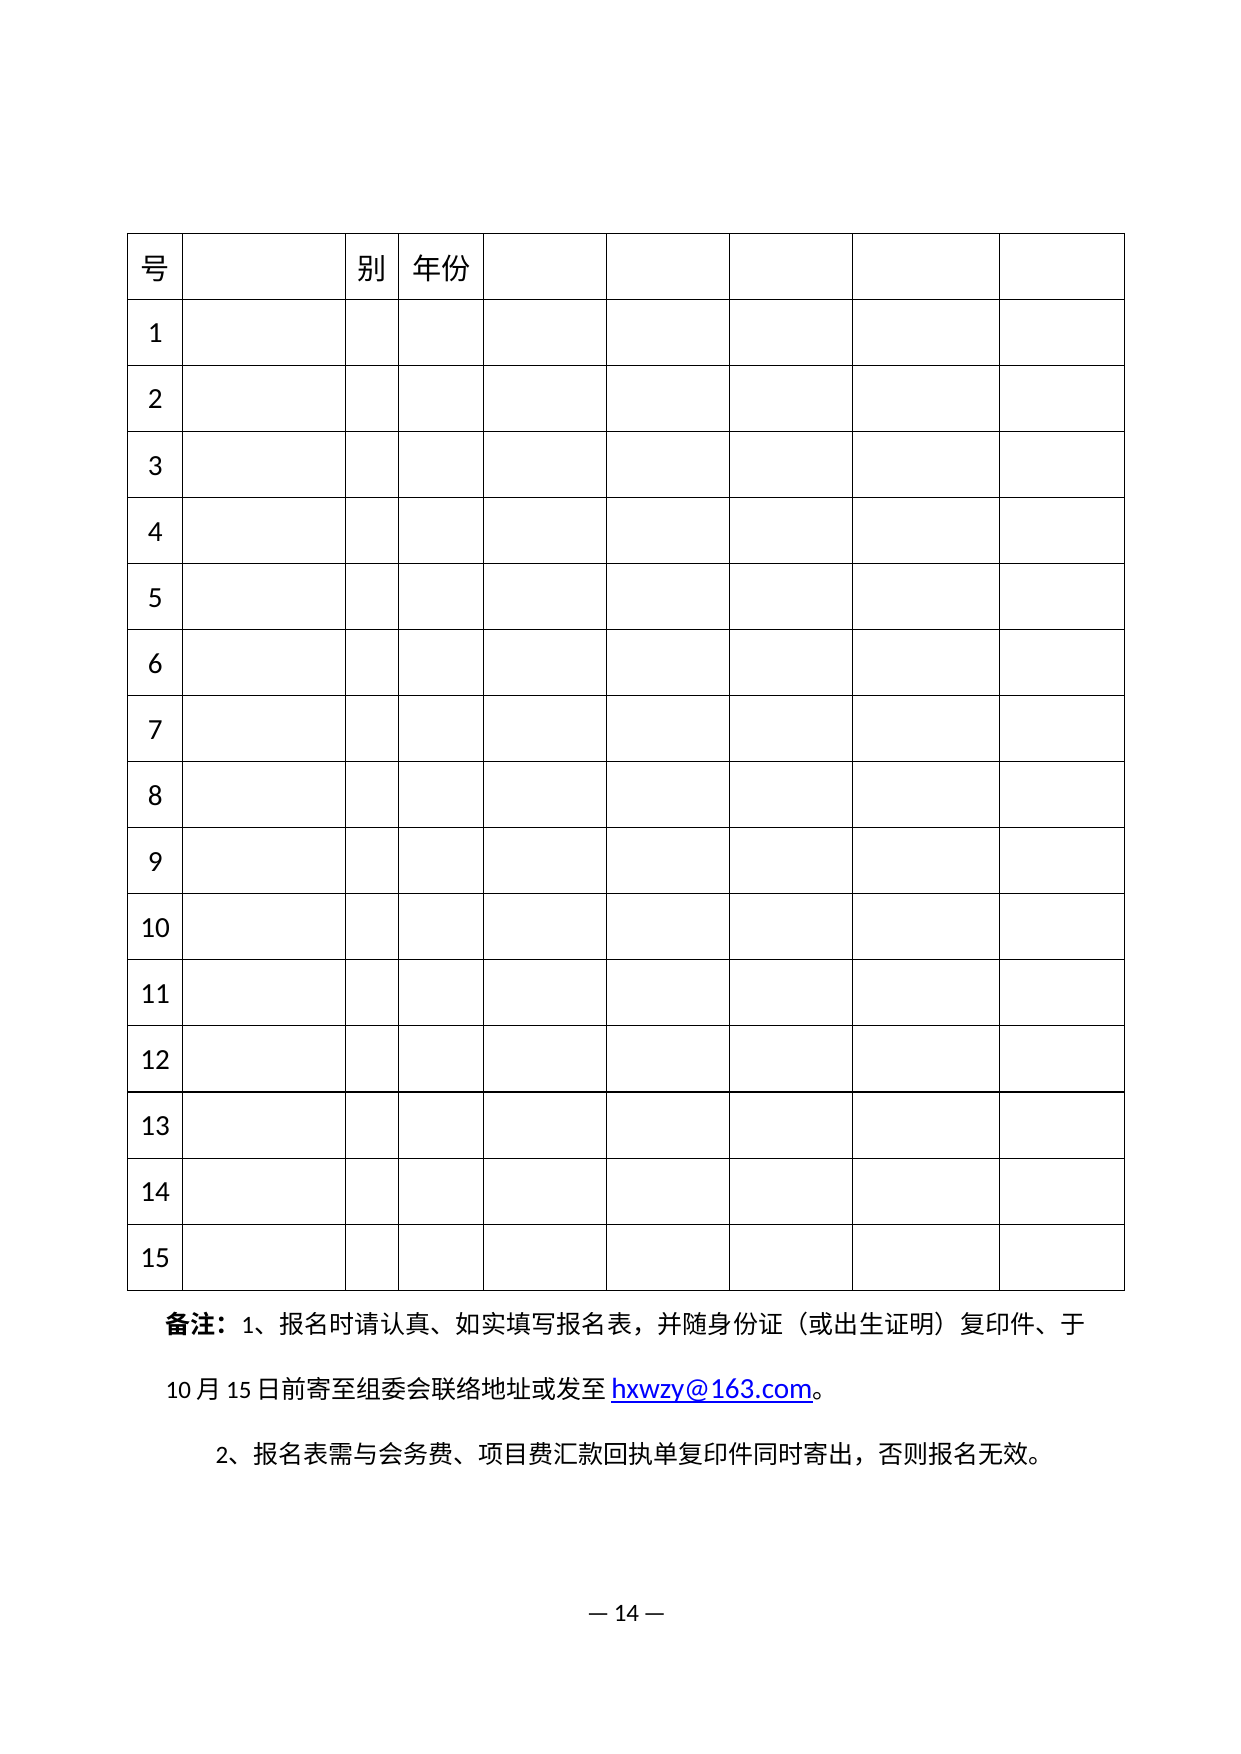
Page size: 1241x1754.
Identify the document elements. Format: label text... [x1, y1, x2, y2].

table_header 出生年份 [399, 234, 483, 299]
table_cell [183, 1026, 345, 1091]
table_cell [346, 1225, 398, 1289]
table_cell [730, 630, 852, 695]
table_cell [183, 564, 345, 629]
table_cell [183, 696, 345, 761]
table_cell [730, 300, 852, 365]
table_cell [853, 564, 999, 629]
table_cell [853, 696, 999, 761]
table_cell [484, 696, 606, 761]
table_cell [346, 498, 398, 563]
table_cell 4 [128, 498, 182, 563]
table_cell [484, 498, 606, 563]
table_cell [346, 366, 398, 431]
table_cell [1000, 300, 1124, 365]
table_cell 14 [128, 1159, 182, 1223]
table_cell 8 [128, 762, 182, 827]
table_cell [399, 696, 483, 761]
table_cell [607, 1093, 729, 1157]
table_header 项目1 [484, 234, 606, 299]
table_cell [853, 1026, 999, 1091]
table_cell [607, 1026, 729, 1091]
table_cell [346, 1026, 398, 1091]
table_header 项目3 [730, 234, 852, 299]
table_header 集体项目 [853, 234, 999, 299]
table_cell [607, 630, 729, 695]
table_cell [853, 828, 999, 893]
table_cell [607, 960, 729, 1025]
table_cell [346, 828, 398, 893]
table_cell [1000, 1225, 1124, 1289]
table_cell [607, 300, 729, 365]
table_cell 13 [128, 1093, 182, 1157]
table_cell [346, 762, 398, 827]
table_cell [183, 630, 345, 695]
table_cell [399, 828, 483, 893]
table_cell [399, 1093, 483, 1157]
table_cell [183, 828, 345, 893]
table_cell 10 [128, 894, 182, 959]
table_cell [730, 828, 852, 893]
text 2、报名表需与会务费、项目费汇款回执单复印件同时寄出，否则报名无效。 [165, 1421, 1087, 1486]
table_cell [1000, 762, 1124, 827]
table_cell 7 [128, 696, 182, 761]
table_cell [399, 960, 483, 1025]
table_cell [1000, 432, 1124, 497]
table_cell [399, 1026, 483, 1091]
table_cell [346, 1159, 398, 1223]
table_cell 1 [128, 300, 182, 365]
table_cell [607, 762, 729, 827]
table_cell [730, 696, 852, 761]
table_cell [1000, 564, 1124, 629]
table_cell [484, 1225, 606, 1289]
table_cell [607, 894, 729, 959]
table_header 姓 名 [183, 234, 345, 299]
table_cell [1000, 366, 1124, 431]
table_cell [607, 828, 729, 893]
table_cell [607, 432, 729, 497]
table_cell [607, 1159, 729, 1223]
table_cell [730, 366, 852, 431]
table_cell [1000, 696, 1124, 761]
table_cell [346, 432, 398, 497]
table_cell [183, 1159, 345, 1223]
table_cell [399, 498, 483, 563]
table_cell [346, 696, 398, 761]
table_header 备注 [1000, 234, 1124, 299]
table_cell [484, 894, 606, 959]
table_cell 15 [128, 1225, 182, 1289]
table_cell [484, 1159, 606, 1223]
table_cell [346, 630, 398, 695]
table_cell [853, 1159, 999, 1223]
table_cell [1000, 630, 1124, 695]
table_cell [607, 1225, 729, 1289]
table_cell [399, 762, 483, 827]
table_cell [730, 1093, 852, 1157]
table_cell [346, 960, 398, 1025]
table_cell [853, 1093, 999, 1157]
table_cell [484, 1026, 606, 1091]
table_cell [730, 762, 852, 827]
table_cell [484, 828, 606, 893]
table_cell [853, 300, 999, 365]
table_cell [399, 300, 483, 365]
table_cell [484, 630, 606, 695]
table_cell [484, 1093, 606, 1157]
table_cell 9 [128, 828, 182, 893]
table_cell 12 [128, 1026, 182, 1091]
table_cell [399, 630, 483, 695]
table_cell [607, 366, 729, 431]
table_cell [346, 564, 398, 629]
table_cell [1000, 1159, 1124, 1223]
table_cell [183, 432, 345, 497]
table_cell [730, 564, 852, 629]
table_cell [853, 960, 999, 1025]
table_cell [730, 1225, 852, 1289]
table_cell [730, 1026, 852, 1091]
table_cell [730, 432, 852, 497]
table_cell [399, 894, 483, 959]
table_cell [484, 366, 606, 431]
table_cell 3 [128, 432, 182, 497]
table_cell [853, 366, 999, 431]
text 备注：1、报名时请认真、如实填写报名表，并随身份证（或出生证明）复印件、于10月15日前寄至组委会联络地址或发至hxwzy@163.com。 [165, 1291, 1087, 1421]
table_cell [183, 894, 345, 959]
table_cell [607, 696, 729, 761]
table_cell [399, 366, 483, 431]
table_cell [1000, 1026, 1124, 1091]
table_cell [484, 300, 606, 365]
table_cell [183, 366, 345, 431]
table_cell [183, 1225, 345, 1289]
table_cell [607, 498, 729, 563]
table_header 性别 [346, 234, 398, 299]
table_cell [183, 1093, 345, 1157]
table_cell [853, 762, 999, 827]
table_cell [1000, 1093, 1124, 1157]
table_cell [853, 498, 999, 563]
table_cell [853, 630, 999, 695]
table_cell [730, 894, 852, 959]
table_cell [484, 564, 606, 629]
table_cell [730, 960, 852, 1025]
table_cell [484, 762, 606, 827]
table_cell [183, 762, 345, 827]
table_cell [1000, 498, 1124, 563]
table_cell [853, 432, 999, 497]
table_cell [399, 432, 483, 497]
table_cell [399, 1225, 483, 1289]
table_cell 6 [128, 630, 182, 695]
table_cell 2 [128, 366, 182, 431]
table_cell [730, 498, 852, 563]
table_cell [346, 300, 398, 365]
table_cell [183, 498, 345, 563]
table_cell [1000, 960, 1124, 1025]
table_cell [730, 1159, 852, 1223]
table_cell [346, 894, 398, 959]
table_cell [484, 432, 606, 497]
table_cell [183, 300, 345, 365]
table_cell [1000, 894, 1124, 959]
table_cell 11 [128, 960, 182, 1025]
table_cell [853, 1225, 999, 1289]
table_header 项目2 [607, 234, 729, 299]
table_cell [484, 960, 606, 1025]
table_cell [399, 1159, 483, 1223]
table_cell [346, 1093, 398, 1157]
table_cell [607, 564, 729, 629]
table_cell 5 [128, 564, 182, 629]
table_header 序号 [128, 234, 182, 299]
table_cell [1000, 828, 1124, 893]
table_cell [183, 960, 345, 1025]
table_cell [399, 564, 483, 629]
table_cell [853, 894, 999, 959]
